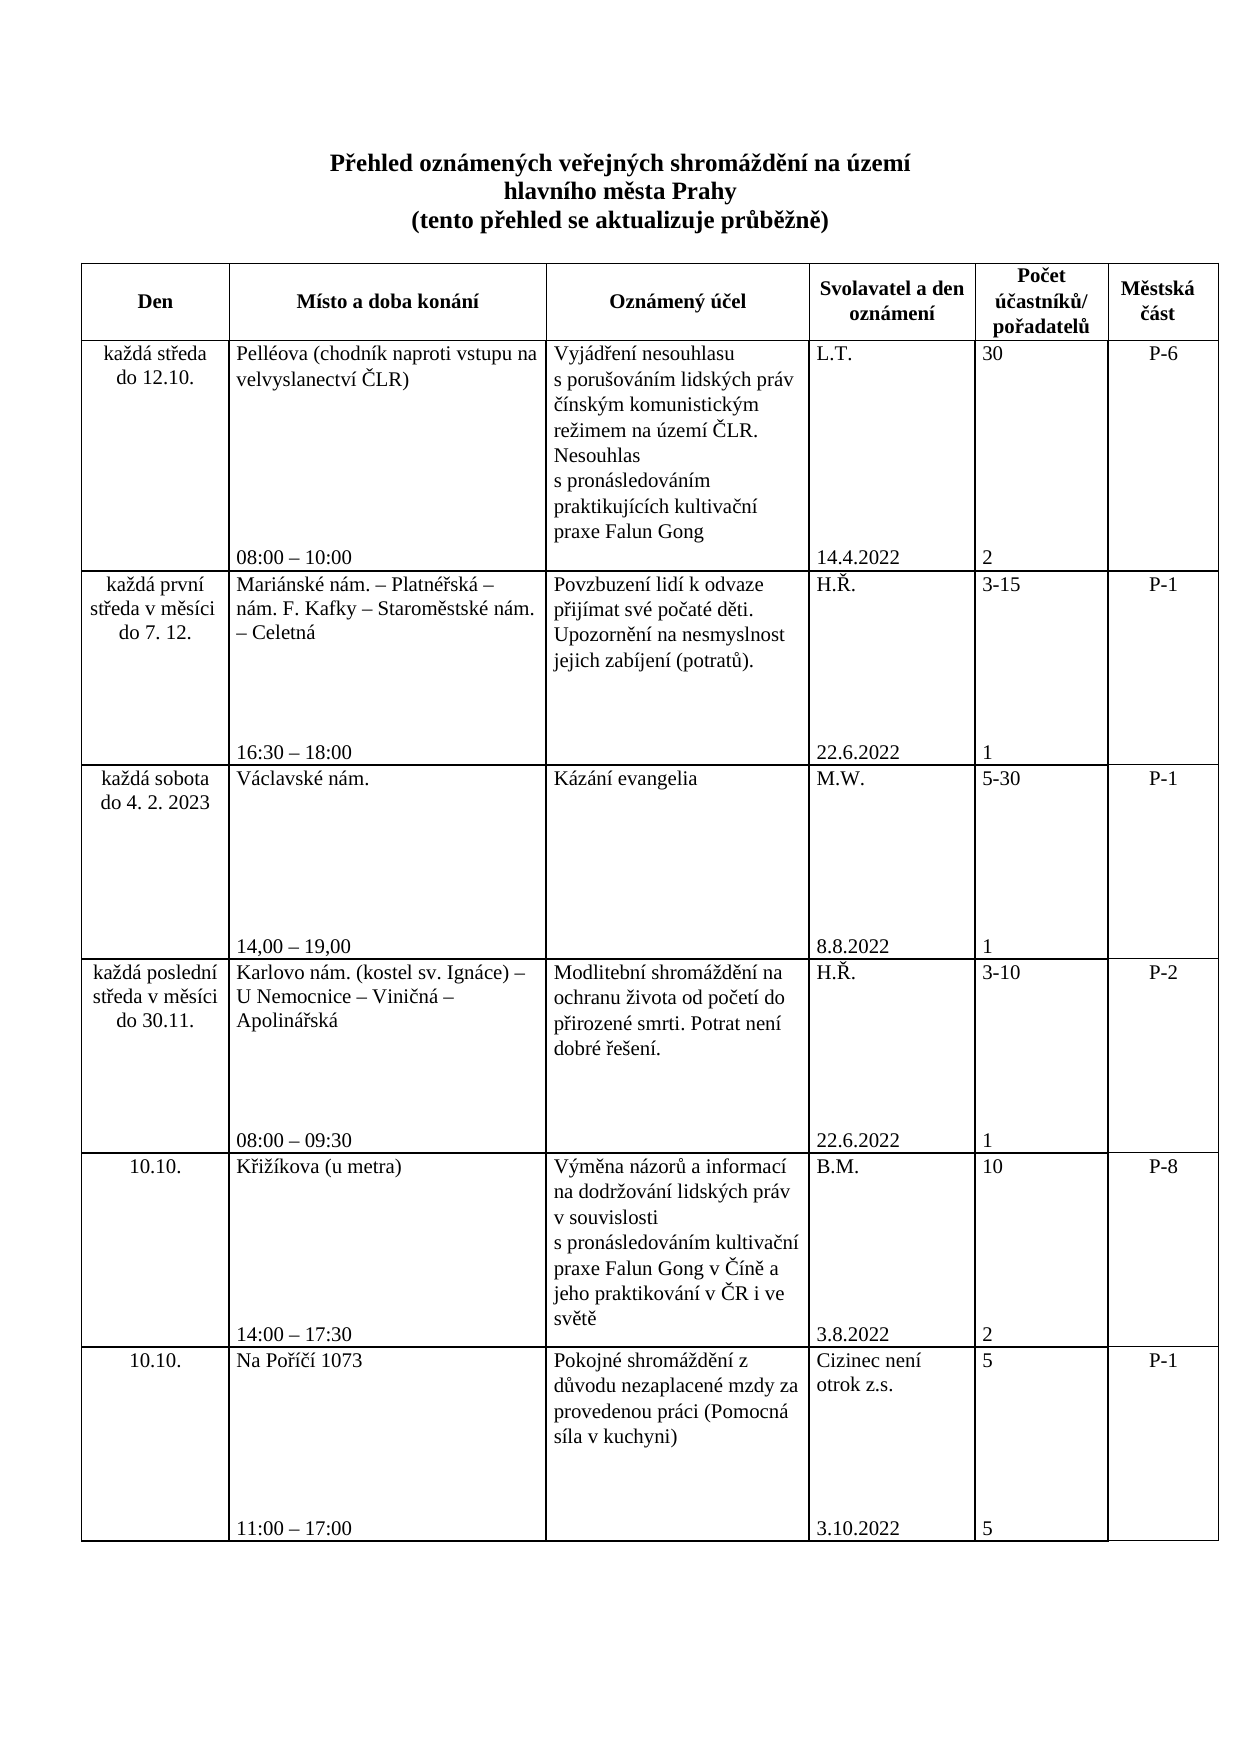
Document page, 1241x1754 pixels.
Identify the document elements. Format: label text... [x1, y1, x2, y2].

table_cell Pokojné shromáždění z důvodu nezaplacené mzdy za provedenou práci (Pomocná síla v kuchyni) [547, 1348, 808, 1540]
text (tento přehled se aktualizuje průběžně) [148, 205, 1093, 234]
table_cell každá poslední středa v měsíci do 30.11. [82, 960, 228, 1152]
table_cell Křižíkova (u metra) 14:00 – 17:30 [230, 1154, 545, 1346]
table_header Městská část [1109, 264, 1218, 340]
text Přehled oznámených veřejných shromáždění na území [148, 148, 1093, 176]
table_cell P-1 [1109, 1347, 1218, 1540]
table_cell B.M. 3.8.2022 [810, 1154, 974, 1346]
table_cell L.T. 14.4.2022 [810, 341, 974, 570]
table_cell Pelléova (chodník naproti vstupu na velvyslanectví ČLR) 08:00 – 10:00 [230, 341, 545, 570]
table_cell P-6 [1109, 341, 1218, 570]
table_cell Václavské nám. 14,00 – 19,00 [230, 766, 545, 958]
table_cell každá sobota do 4. 2. 2023 [82, 766, 228, 958]
table_header Den [82, 264, 229, 340]
table_cell H.Ř. 22.6.2022 [810, 960, 974, 1152]
table_cell Povzbuzení lidí k odvaze přijímat své počaté děti. Upozornění na nesmyslnost jejich zabíjení (potratů). [547, 572, 808, 764]
table_cell 5 5 [976, 1348, 1107, 1540]
table_cell M.W. 8.8.2022 [810, 766, 974, 958]
table_cell Kázání evangelia [547, 766, 808, 958]
table_cell Karlovo nám. (kostel sv. Ignáce) – U Nemocnice – Viničná – Apolinářská 08:00 – 09:30 [230, 960, 545, 1152]
table_cell P-1 [1109, 572, 1218, 764]
table_header Oznámený účel [547, 264, 809, 340]
table_cell H.Ř. 22.6.2022 [810, 572, 974, 764]
table_cell 30 2 [976, 341, 1107, 570]
table_header Počet účastníků/ pořadatelů [976, 264, 1108, 340]
table_cell 10.10. [82, 1348, 228, 1540]
table_cell Vyjádření nesouhlasu s porušováním lidských práv čínským komunistickým režimem na území ČLR. Nesouhlas s pronásledováním praktikujících kultivační praxe Falun Gong [547, 341, 808, 570]
table_cell Modlitební shromáždění na ochranu života od početí do přirozené smrti. Potrat není dobré řešení. [547, 960, 808, 1152]
table_cell P-8 [1109, 1153, 1218, 1346]
table_cell Cizinec není otrok z.s. 3.10.2022 [810, 1348, 974, 1540]
table_cell Mariánské nám. – Platnéřská – nám. F. Kafky – Staroměstské nám. – Celetná 16:30 – 18:00 [230, 572, 545, 764]
table_cell 10.10. [82, 1154, 228, 1346]
table_header Místo a doba konání [230, 264, 546, 340]
table_cell Výměna názorů a informací na dodržování lidských práv v souvislosti s pronásledováním kultivační praxe Falun Gong v Číně a jeho praktikování v ČR i ve světě [547, 1154, 808, 1346]
text hlavního města Prahy [148, 176, 1093, 205]
table_cell každá první středa v měsíci do 7. 12. [82, 572, 228, 764]
table_cell Na Poříčí 1073 11:00 – 17:00 [230, 1348, 545, 1540]
table_cell 3-15 1 [976, 572, 1107, 764]
table_header Svolavatel a den oznámení [810, 264, 975, 340]
table_cell každá středa do 12.10. [82, 341, 228, 570]
table_cell 5-30 1 [976, 766, 1107, 958]
table_cell 3-10 1 [976, 960, 1107, 1152]
table_cell 10 2 [976, 1154, 1107, 1346]
table_cell P-1 [1109, 765, 1218, 958]
table_cell P-2 [1109, 959, 1218, 1152]
